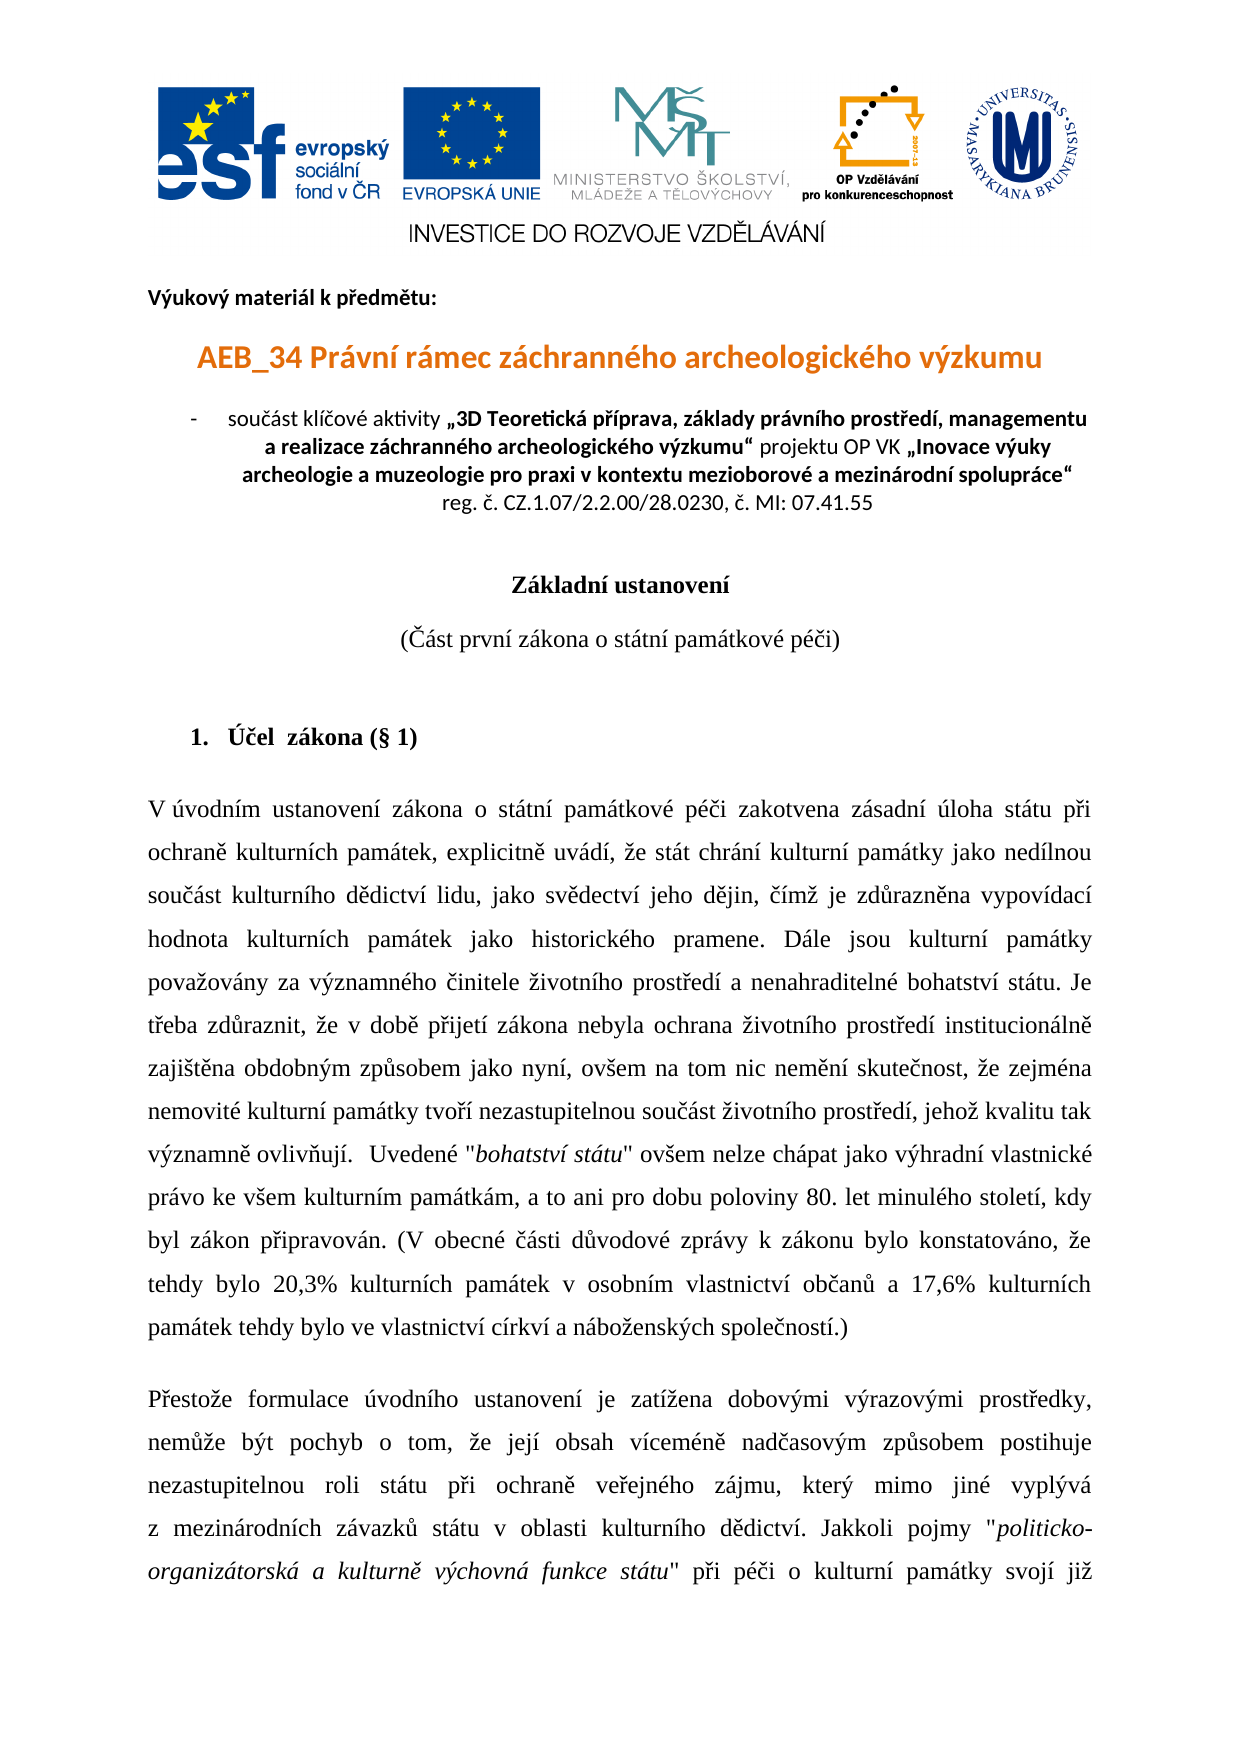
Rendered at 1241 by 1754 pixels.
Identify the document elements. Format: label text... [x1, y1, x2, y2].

list součást klíčové aktivity „3D Teoretická příprava, základy právního prostředí, managementu a realizace záchranného archeologického výzkumu“ projektu OP VK „Inovace výuky archeologie a muzeologie pro praxi v kontextu mezioborové a mezinárodní spolupráce“ reg. č. CZ.1.07/2.2.00/28.0230, č. MI: 07.41.55 [185, 404, 1093, 516]
picture [147, 73, 1091, 256]
text AEB_34 Právní rámec záchranného archeologického výzkumu [148, 336, 1093, 377]
text Základní ustanovení [148, 570, 1093, 599]
text Výukový materiál k předmětu: [148, 283, 1093, 311]
list Účel zákona (§ 1) [190, 722, 1093, 751]
subtitle (Část první zákona o státní památkové péči) [148, 624, 1093, 652]
text V úvodním ustanovení zákona o státní památkové péči zakotvena zásadní úloha státu při ochraně kulturních památek, explicitně uvádí, že stát chrání kulturní památky jako nedílnou součást kulturního dědictví lidu, jako svědectví jeho dějin, čímž je zdůrazněna vypovídací hodnota kulturních památek jako historického pramene. Dále jsou kulturní památky považovány za významného činitele životního prostředí a nenahraditelné bohatství státu. Je třeba zdůraznit, že v době přijetí zákona nebyla ochrana životního prostředí institucionálně zajištěna obdobným způsobem jako nyní, ovšem na tom nic nemění skutečnost, že zejména nemovité kulturní památky tvoří nezastupitelnou součást životního prostředí, jehož kvalitu tak významně ovlivňují. Uvedené "bohatství státu" ovšem nelze chápat jako výhradní vlastnické právo ke všem kulturním památkám, a to ani pro dobu poloviny 80. let minulého století, kdy byl zákon připravován. (V obecné části důvodové zprávy k zákonu bylo konstatováno, že tehdy bylo 20,3% kulturních památek v osobním vlastnictví občanů a 17,6% kulturních památek tehdy bylo ve vlastnictví církví a náboženských společností.) [148, 794, 1093, 1341]
